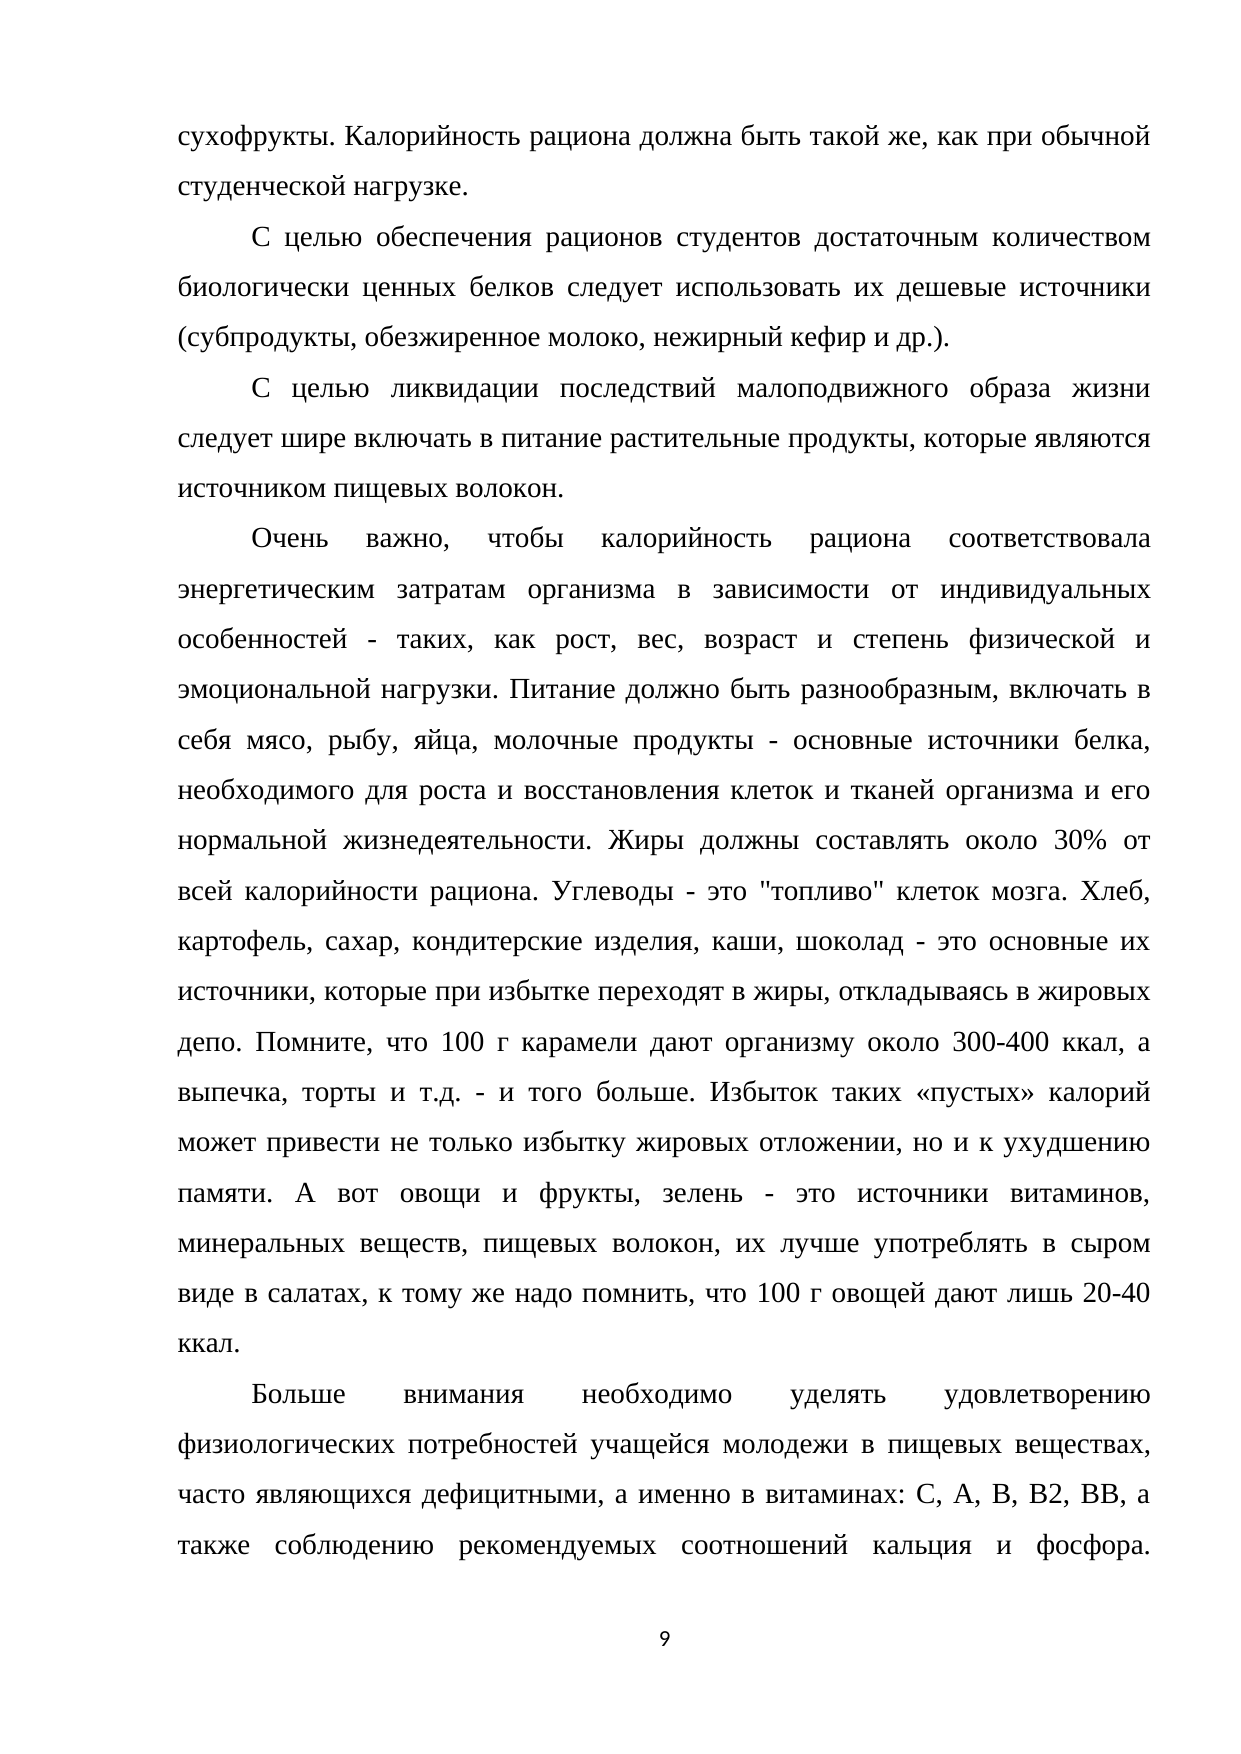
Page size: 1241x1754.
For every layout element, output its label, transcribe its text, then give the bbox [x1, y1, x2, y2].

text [177, 118, 1152, 202]
text С целью ликвидации последствий малоподвижного образа жизни следует шире включать в питание растительные продукты, которые являются источником пищевых волокон. [177, 370, 1152, 504]
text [177, 1376, 1152, 1560]
text Очень важно, чтобы калорийность рациона соответствовала энергетическим затратам организма в зависимости от индивидуальных особенностей - таких, как рост, вес, возраст и степень физической и эмоциональной нагрузки. Питание должно быть разнообразным, включать в себя мясо, рыбу, яйца, молочные продукты - основные источники белка, необходимого для роста и восстановления клеток и тканей организма и его нормальной жизнедеятельности. Жиры должны составлять около 30% от всей калорийности рациона. Углеводы - это "топливо" клеток мозга. Хлеб, картофель, сахар, кондитерские изделия, каши, шоколад - это основные их источники, которые при избытке переходят в жиры, откладываясь в жировых депо. Помните, что 100 г карамели дают организму около 300-400 ккал, а выпечка, торты и т.д. - и того больше. Избыток таких «пустых» калорий может привести не только избытку жировых отложении, но и к ухудшению памяти. А вот овощи и фрукты, зелень - это источники витаминов, минеральных веществ, пищевых волокон, их лучше употреблять в сыром виде в салатах, к тому же надо помнить, что 100 г овощей дают лишь 20-40 ккал. [177, 521, 1152, 1359]
text С целью обеспечения рационов студентов достаточным количеством биологически ценных белков следует использовать их дешевые источники (субпродукты, обезжиренное молоко, нежирный кефир и др.). [177, 219, 1152, 353]
